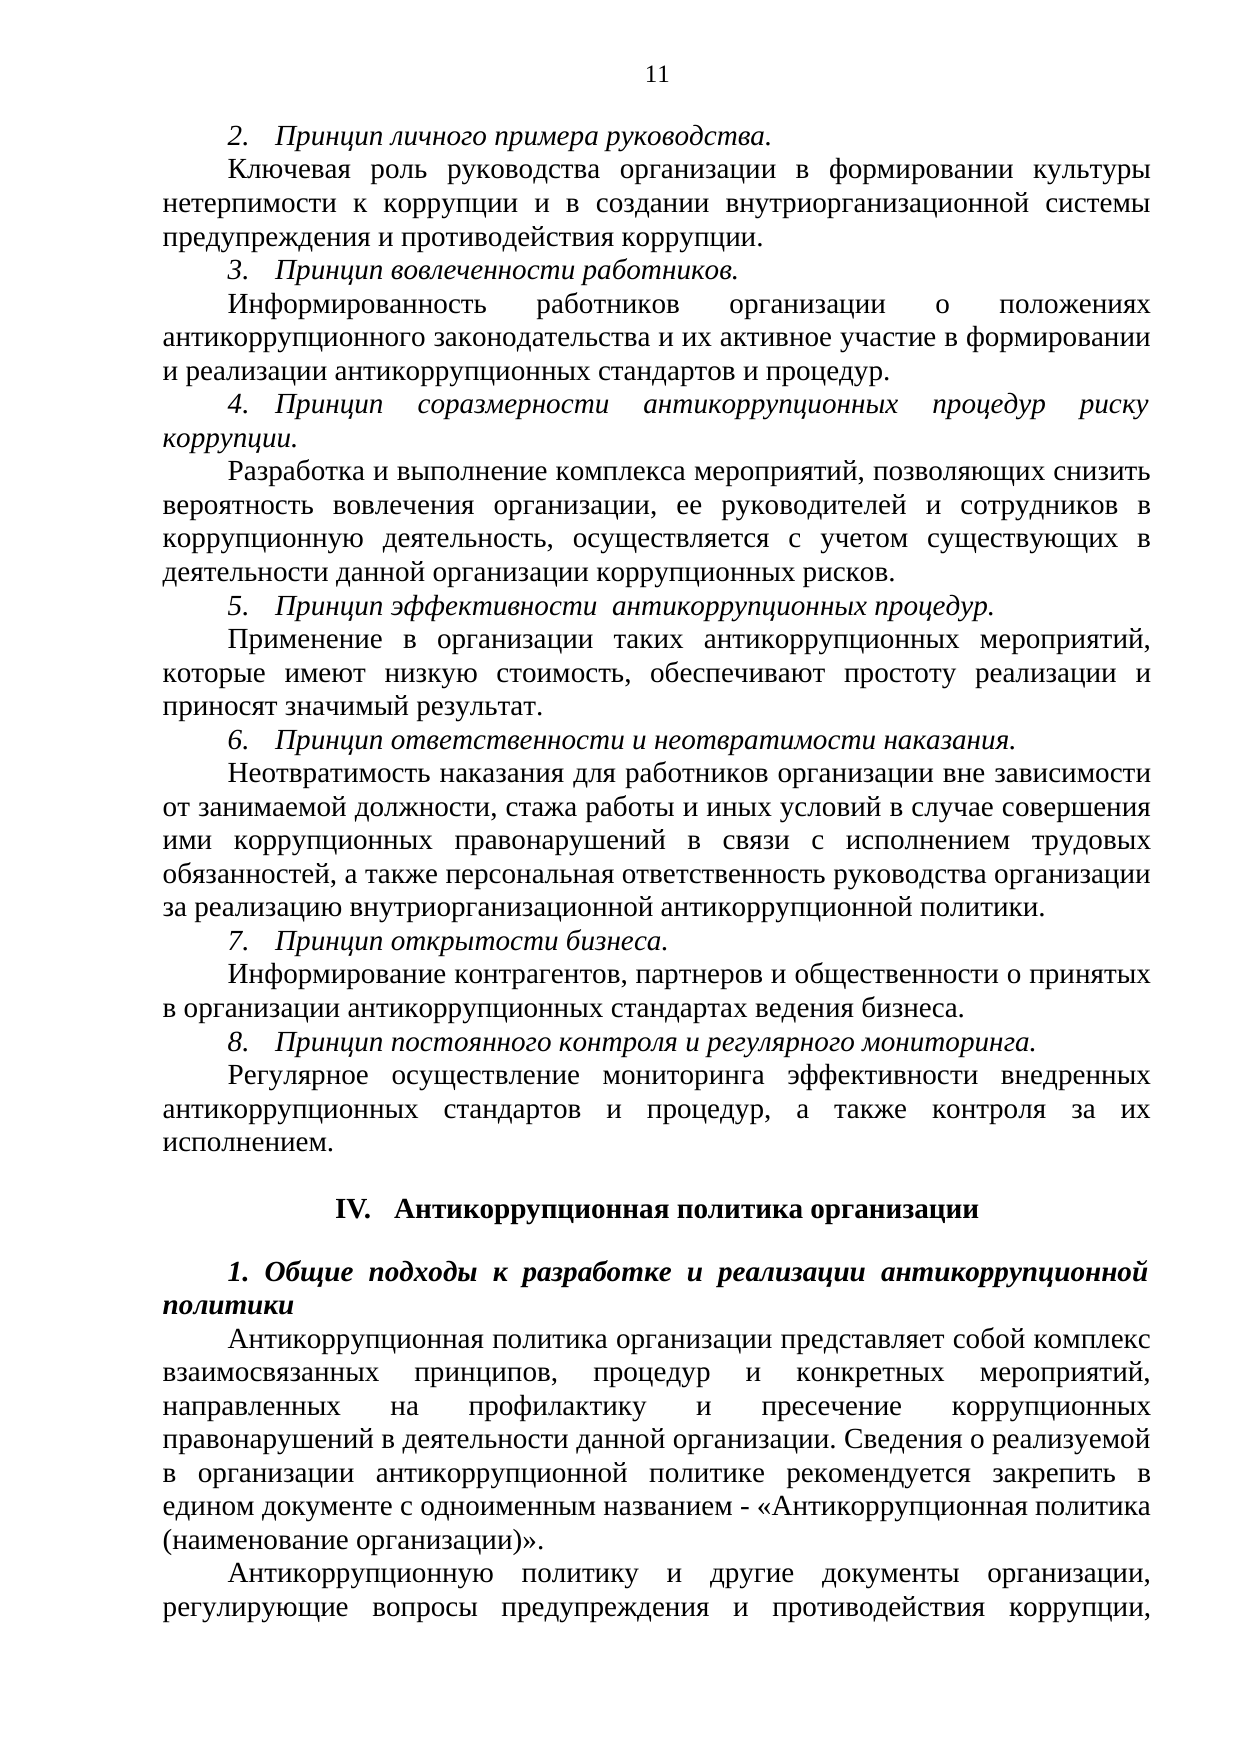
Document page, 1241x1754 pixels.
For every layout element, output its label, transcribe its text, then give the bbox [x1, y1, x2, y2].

list Принцип соразмерности антикоррупционных процедур риску коррупции. [162, 386, 1152, 453]
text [162, 1556, 1152, 1623]
subtitle 1. Общие подходы к разработке и реализации антикоррупционной политики [162, 1254, 1152, 1321]
list Принцип открытости бизнеса. [162, 923, 1152, 957]
list Принцип вовлеченности работников. [162, 252, 1152, 286]
list Принцип эффективности антикоррупционных процедур. [162, 588, 1152, 621]
list Принцип постоянного контроля и регулярного мониторинга. [162, 1024, 1152, 1057]
text Неотвратимость наказания для работников организации вне зависимости от занимаемой должности, стажа работы и иных условий в случае совершения ими коррупционных правонарушений в связи с исполнением трудовых обязанностей, а также персональная ответственность руководства организации за реализацию внутриорганизационной антикоррупционной политики. [162, 755, 1152, 923]
list Принцип личного примера руководства. [162, 118, 1152, 152]
subtitle Антикоррупционная политика организации [162, 1191, 1152, 1225]
list Принцип ответственности и неотвратимости наказания. [162, 722, 1152, 755]
text Информированность работников организации о положениях антикоррупционного законодательства и их активное участие в формировании и реализации антикоррупционных стандартов и процедур. [162, 286, 1152, 386]
text Разработка и выполнение комплекса мероприятий, позволяющих снизить вероятность вовлечения организации, ее руководителей и сотрудников в коррупционную деятельность, осуществляется с учетом существующих в деятельности данной организации коррупционных рисков. [162, 453, 1152, 588]
text Ключевая роль руководства организации в формировании культуры нетерпимости к коррупции и в создании внутриорганизационной системы предупреждения и противодействия коррупции. [162, 152, 1152, 252]
text Регулярное осуществление мониторинга эффективности внедренных антикоррупционных стандартов и процедур, а также контроля за их исполнением. [162, 1057, 1152, 1158]
text Применение в организации таких антикоррупционных мероприятий, которые имеют низкую стоимость, обеспечивают простоту реализации и приносят значимый результат. [162, 621, 1152, 722]
text Информирование контрагентов, партнеров и общественности о принятых в организации антикоррупционных стандартах ведения бизнеса. [162, 957, 1152, 1024]
text Антикоррупционная политика организации представляет собой комплекс взаимосвязанных принципов, процедур и конкретных мероприятий, направленных на профилактику и пресечение коррупционных правонарушений в деятельности данной организации. Сведения о реализуемой в организации антикоррупционной политике рекомендуется закрепить в едином документе с одноименным названием - «Антикоррупционная политика (наименование организации)». [162, 1321, 1152, 1556]
